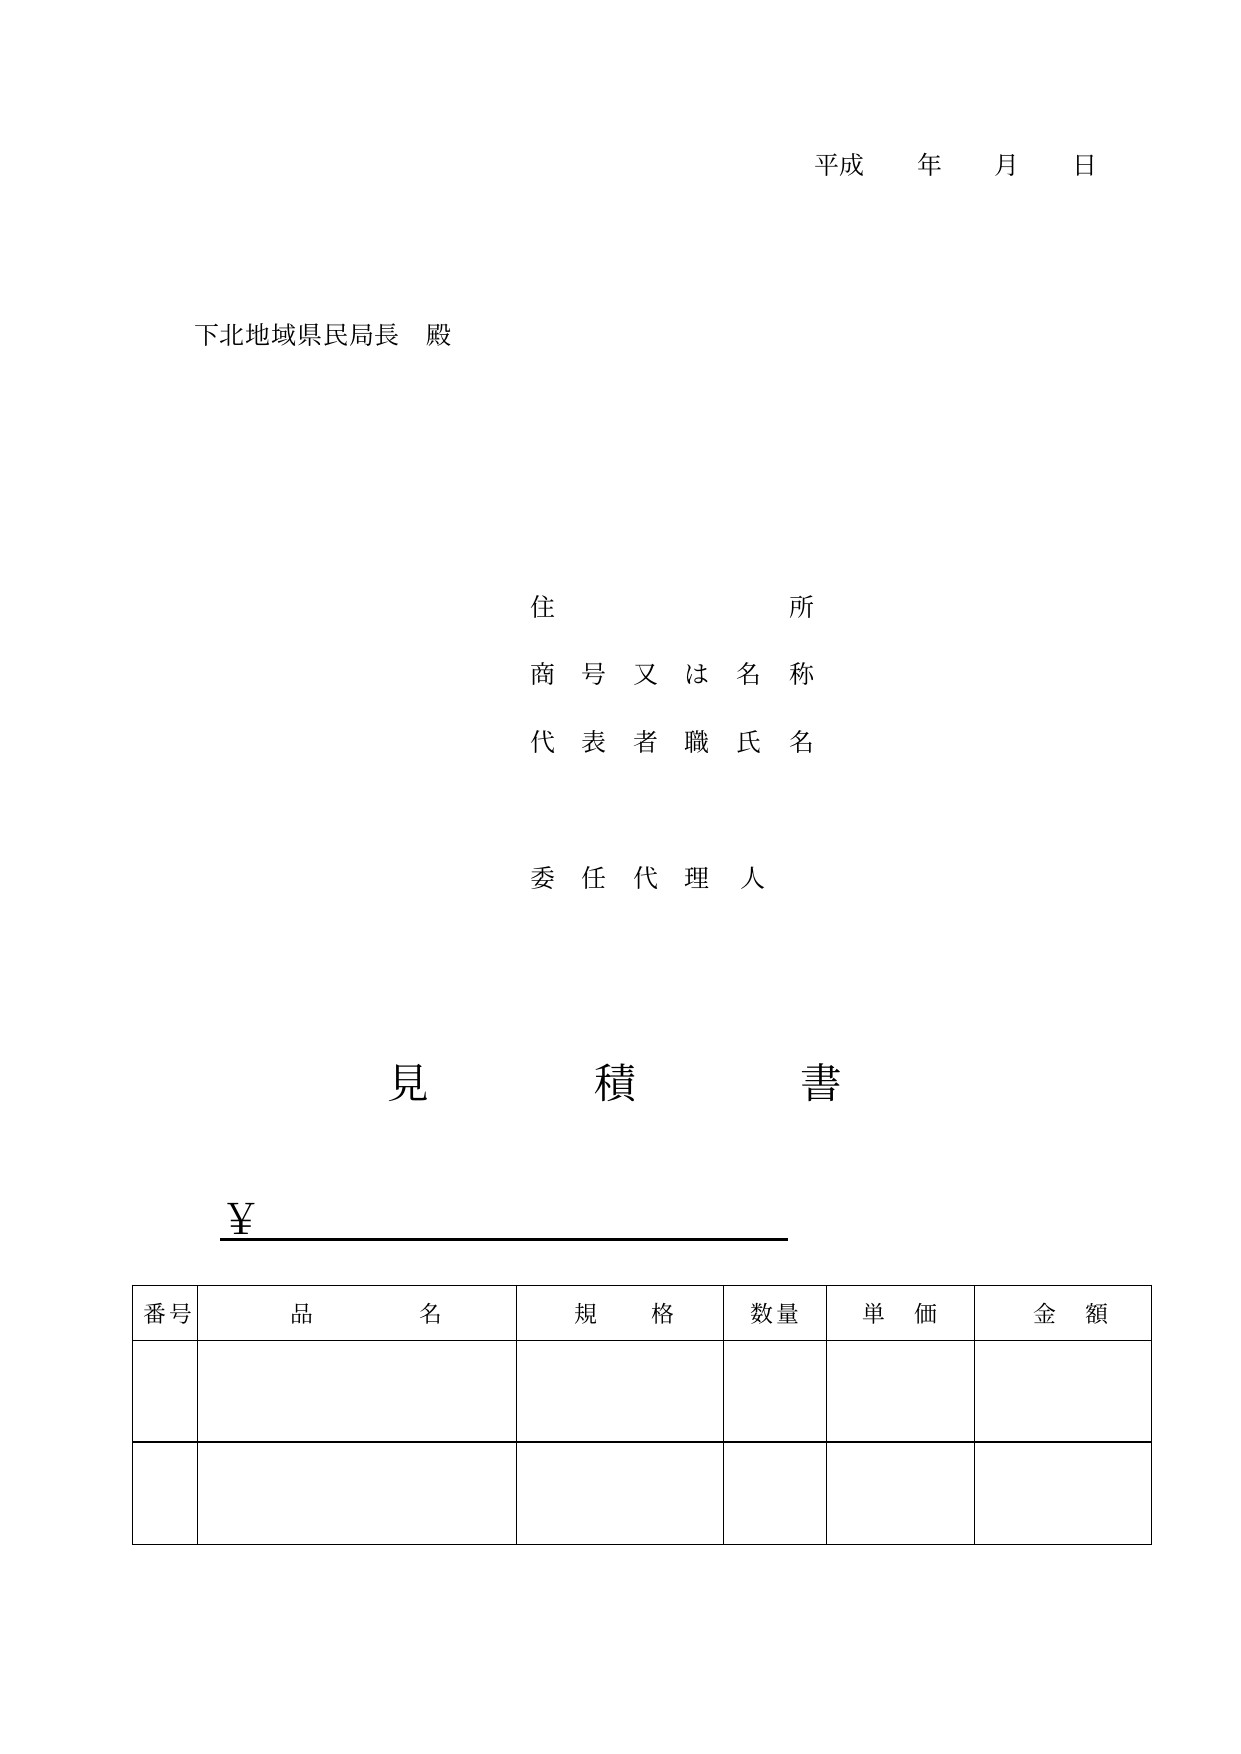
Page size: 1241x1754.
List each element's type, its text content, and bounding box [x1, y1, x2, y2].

text 委任代理人 [530, 843, 1098, 911]
table_cell [975, 1443, 1151, 1543]
table_cell [827, 1341, 974, 1441]
table_cell [827, 1443, 974, 1543]
table_header 金 額 [975, 1286, 1151, 1339]
text 代表者職氏名 [530, 707, 1098, 775]
table_cell [724, 1443, 826, 1543]
table_header 品 名 [198, 1286, 516, 1339]
table_header 単 価 [827, 1286, 974, 1339]
text 商号又は名称 [530, 639, 1098, 707]
text 平成 年 月 日 [142, 130, 1098, 198]
table_cell [133, 1443, 197, 1543]
table_header 数量 [724, 1286, 826, 1339]
table_header 番号 [133, 1286, 197, 1339]
table_cell [517, 1443, 723, 1543]
table_header 規 格 [517, 1286, 723, 1339]
text 住 所 [530, 571, 1098, 639]
text ￥ [220, 1183, 1098, 1251]
text 見 積 書 [142, 1047, 1098, 1115]
table_cell [198, 1341, 516, 1441]
text 下北地域県民局長 殿 [142, 300, 1098, 368]
table_cell [198, 1443, 516, 1543]
table_cell [517, 1341, 723, 1441]
table_cell [133, 1341, 197, 1441]
table_cell [724, 1341, 826, 1441]
table_cell [975, 1341, 1151, 1441]
